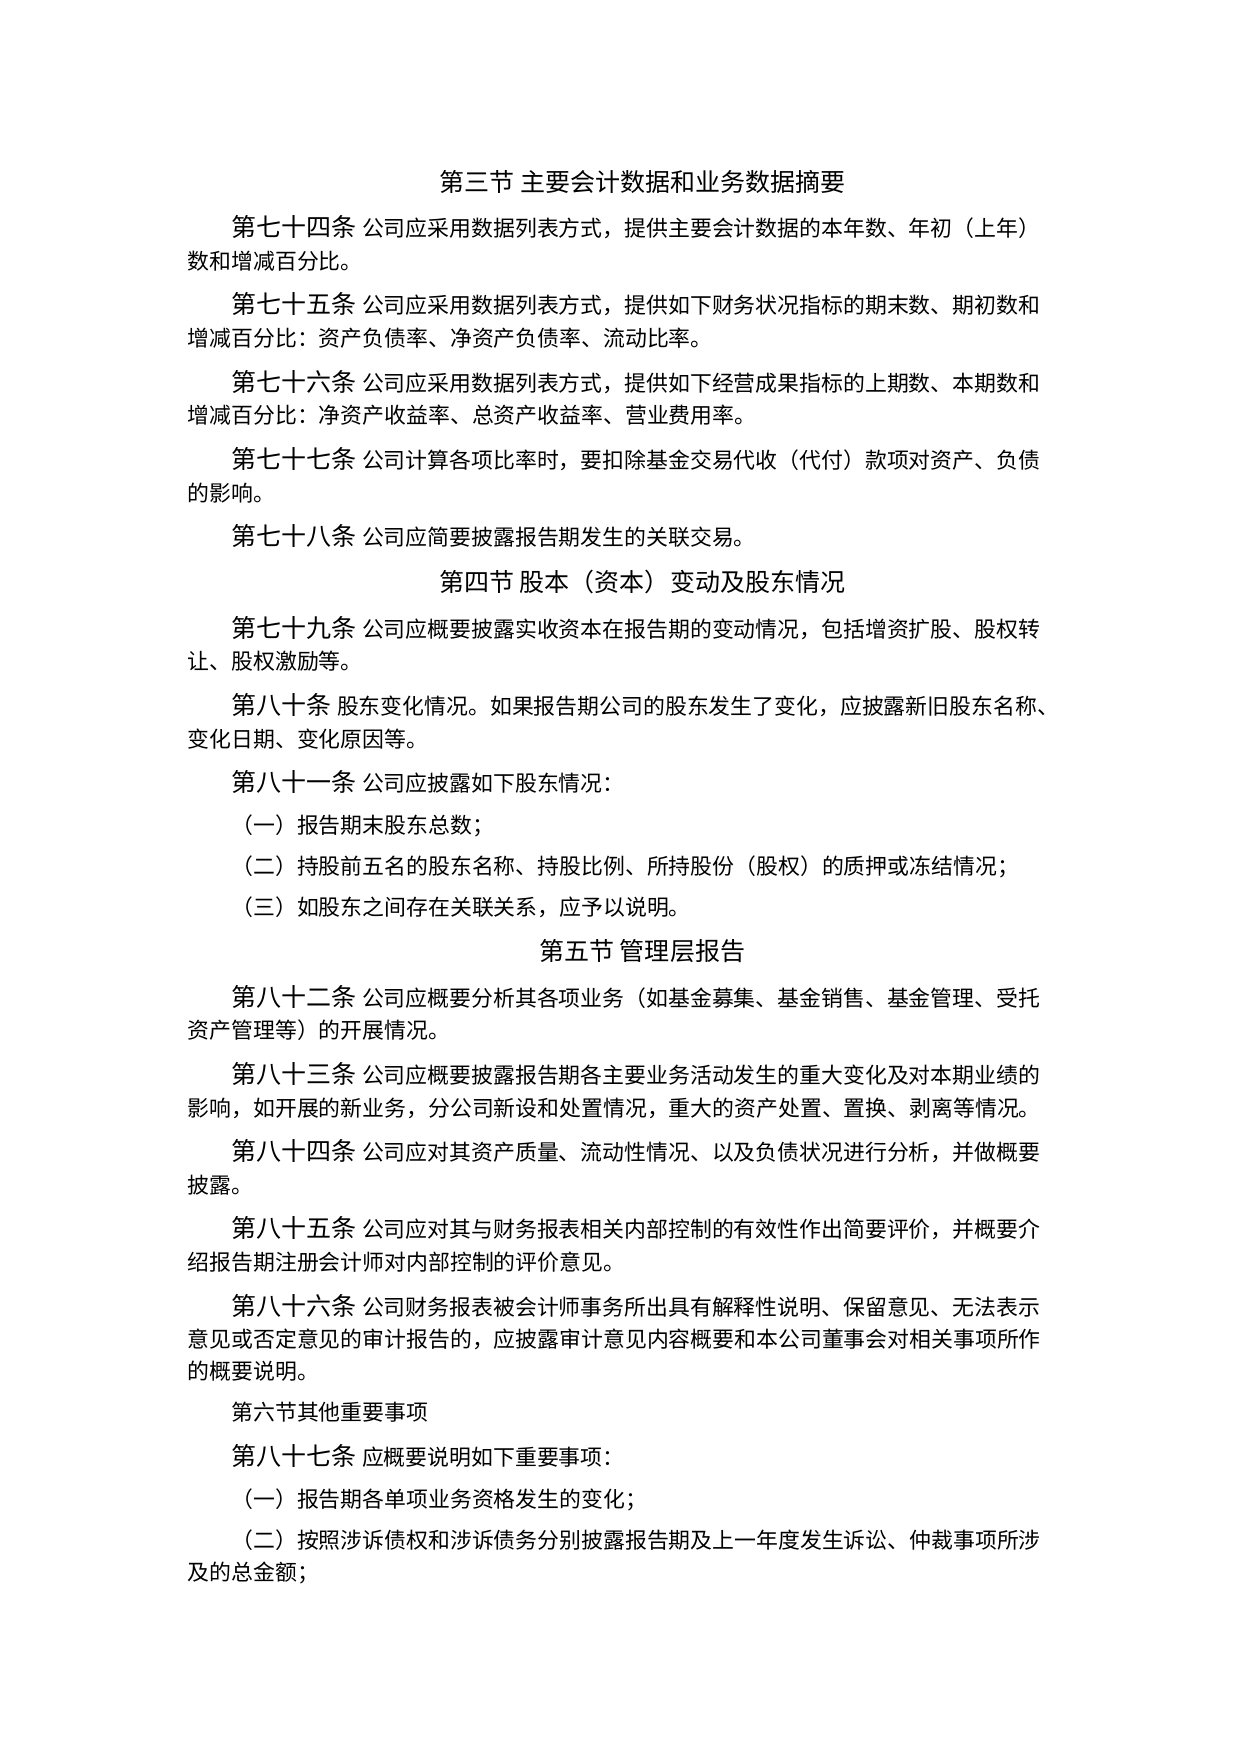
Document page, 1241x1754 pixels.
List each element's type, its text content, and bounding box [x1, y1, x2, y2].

text 第八十四条 公司应对其资产质量、流动性情况、以及负债状况进行分析，并做概要披露。 [187, 1132, 1053, 1199]
text （二）持股前五名的股东名称、持股比例、所持股份（股权）的质押或冻结情况； [187, 849, 1053, 881]
text （一）报告期末股东总数； [187, 808, 1053, 840]
text 第七十八条 公司应简要披露报告期发生的关联交易。 [187, 517, 1053, 553]
text 第七十六条 公司应采用数据列表方式，提供如下经营成果指标的上期数、本期数和增减百分比：净资产收益率、总资产收益率、营业费用率。 [187, 362, 1053, 430]
text 第八十二条 公司应概要分析其各项业务（如基金募集、基金销售、基金管理、受托资产管理等）的开展情况。 [187, 977, 1053, 1045]
text 第三节 主要会计数据和业务数据摘要 [187, 162, 1053, 198]
text 第八十六条 公司财务报表被会计师事务所出具有解释性说明、保留意见、无法表示意见或否定意见的审计报告的，应披露审计意见内容概要和本公司董事会对相关事项所作的概要说明。 [187, 1286, 1053, 1386]
text 第七十九条 公司应概要披露实收资本在报告期的变动情况，包括增资扩股、股权转让、股权激励等。 [187, 608, 1053, 676]
text （二）按照涉诉债权和涉诉债务分别披露报告期及上一年度发生诉讼、仲裁事项所涉及的总金额； [187, 1523, 1053, 1586]
text 第八十七条 应概要说明如下重要事项： [187, 1436, 1053, 1472]
text 第八十条 股东变化情况。如果报告期公司的股东发生了变化，应披露新旧股东名称、变化日期、变化原因等。 [187, 685, 1053, 753]
text 第六节其他重要事项 [187, 1395, 1053, 1427]
text 第四节 股本（资本）变动及股东情况 [187, 562, 1053, 599]
text 第七十五条 公司应采用数据列表方式，提供如下财务状况指标的期末数、期初数和增减百分比：资产负债率、净资产负债率、流动比率。 [187, 285, 1053, 353]
text 第七十七条 公司计算各项比率时，要扣除基金交易代收（代付）款项对资产、负债的影响。 [187, 439, 1053, 507]
text （一）报告期各单项业务资格发生的变化； [187, 1482, 1053, 1513]
text 第八十三条 公司应概要披露报告期各主要业务活动发生的重大变化及对本期业绩的影响，如开展的新业务，分公司新设和处置情况，重大的资产处置、置换、剥离等情况。 [187, 1054, 1053, 1122]
text 第八十五条 公司应对其与财务报表相关内部控制的有效性作出简要评价，并概要介绍报告期注册会计师对内部控制的评价意见。 [187, 1209, 1053, 1277]
text 第八十一条 公司应披露如下股东情况： [187, 763, 1053, 799]
text （三）如股东之间存在关联关系，应予以说明。 [187, 890, 1053, 922]
text 第七十四条 公司应采用数据列表方式，提供主要会计数据的本年数、年初（上年）数和增减百分比。 [187, 208, 1053, 276]
text 第五节 管理层报告 [187, 931, 1053, 968]
